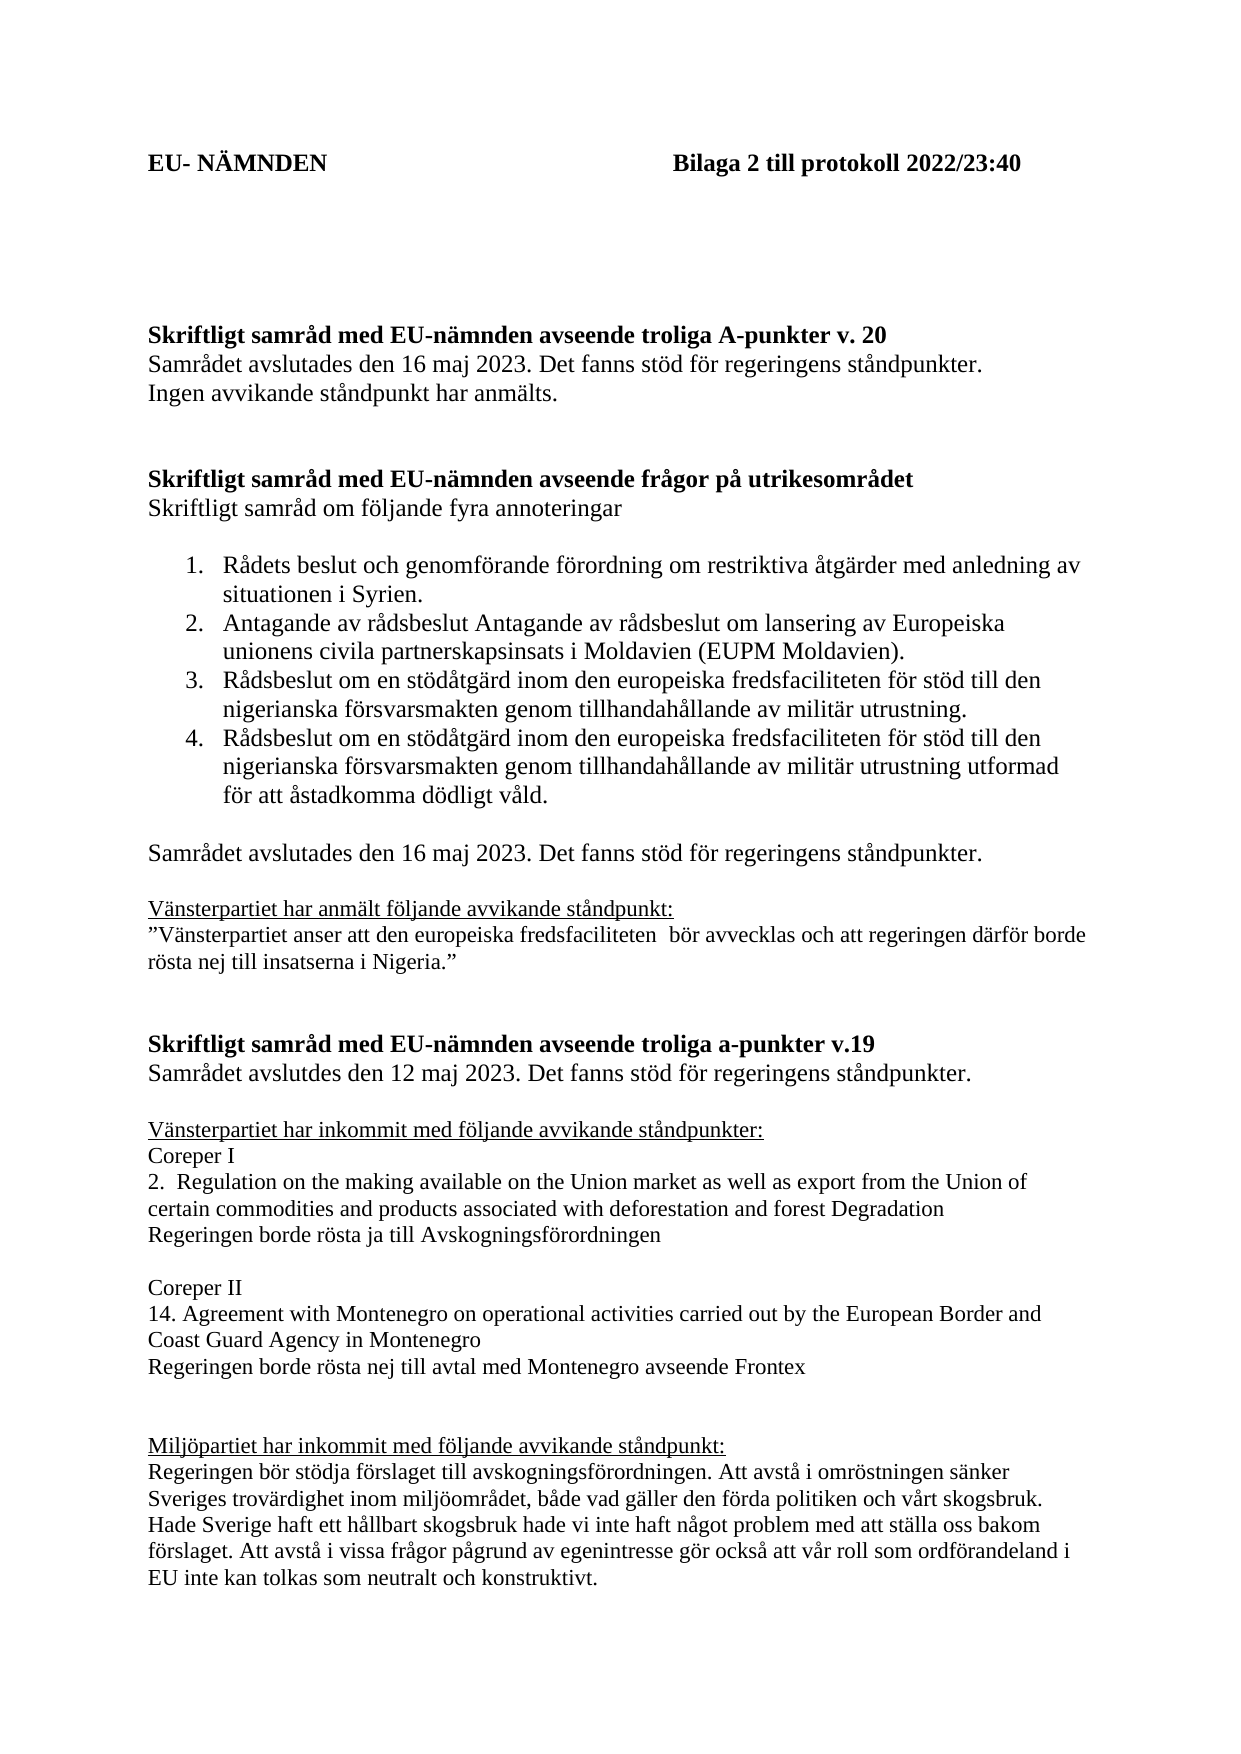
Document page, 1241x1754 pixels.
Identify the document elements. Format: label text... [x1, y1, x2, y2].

text Samrådet avslutades den 16 maj 2023. Det fanns stöd för regeringens ståndpunkter. [148, 838, 1092, 866]
list Rådets beslut och genomförande förordning om restriktiva åtgärder med anledning av situationen i Syrien. [185, 550, 1092, 608]
text Vänsterpartiet har anmält följande avvikande ståndpunkt: [148, 895, 1092, 922]
text ”Vänsterpartiet anser att den europeiska fredsfaciliteten bör avvecklas och att regeringen därför borde rösta nej till insatserna i Nigeria.” [148, 922, 1092, 974]
text Skriftligt samråd med EU-nämnden avseende troliga a-punkter v.19 Samrådet avslutdes den 12 maj 2023. Det fanns stöd för regeringens ståndpunkter. [148, 1029, 1092, 1087]
text 14. Agreement with Montenegro on operational activities carried out by the European Border and Coast Guard Agency in Montenegro [148, 1300, 1092, 1353]
text Regeringen borde rösta nej till avtal med Montenegro avseende Frontex [148, 1353, 1092, 1379]
text Vänsterpartiet har inkommit med följande avvikande ståndpunkter: [148, 1116, 1092, 1142]
text 2. Regulation on the making available on the Union market as well as export from the Union of certain commodities and products associated with deforestation and forest Degradation [148, 1168, 1092, 1221]
text Skriftligt samråd med EU-nämnden avseende frågor på utrikesområdet Skriftligt samråd om följande fyra annoteringar [148, 464, 1092, 521]
text EU- NÄMNDEN Bilaga 2 till protokoll 2022/23:40 [148, 148, 1092, 176]
text Coreper II [148, 1274, 1092, 1300]
list Rådsbeslut om en stödåtgärd inom den europeiska fredsfaciliteten för stöd till den nigerianska försvarsmakten genom tillhandahållande av militär utrustning. [185, 665, 1092, 723]
list Rådsbeslut om en stödåtgärd inom den europeiska fredsfaciliteten för stöd till den nigerianska försvarsmakten genom tillhandahållande av militär utrustning utformad för att åstadkomma dödligt våld. [185, 723, 1092, 809]
text Ingen avvikande ståndpunkt har anmälts. [148, 378, 1092, 406]
text Miljöpartiet har inkommit med följande avvikande ståndpunkt: Regeringen bör stödja förslaget till avskogningsförordningen. Att avstå i omröstningen sänker Sveriges trovärdighet inom miljöområdet, både vad gäller den förda politiken och vårt skogsbruk. Hade Sverige haft ett hållbart skogsbruk hade vi inte haft något problem med att ställa oss bakom förslaget. Att avstå i vissa frågor pågrund av egenintresse gör också att vår roll som ordförandeland i EU inte kan tolkas som neutralt och konstruktivt. [148, 1432, 1092, 1590]
text Regeringen borde rösta ja till Avskogningsförordningen [148, 1221, 1092, 1247]
list Antagande av rådsbeslut Antagande av rådsbeslut om lansering av Europeiska unionens civila partnerskapsinsats i Moldavien (EUPM Moldavien). [185, 608, 1092, 665]
text Skriftligt samråd med EU-nämnden avseende troliga A-punkter v. 20 Samrådet avslutades den 16 maj 2023. Det fanns stöd för regeringens ståndpunkter. [148, 320, 1092, 378]
text Coreper I [148, 1142, 1092, 1168]
